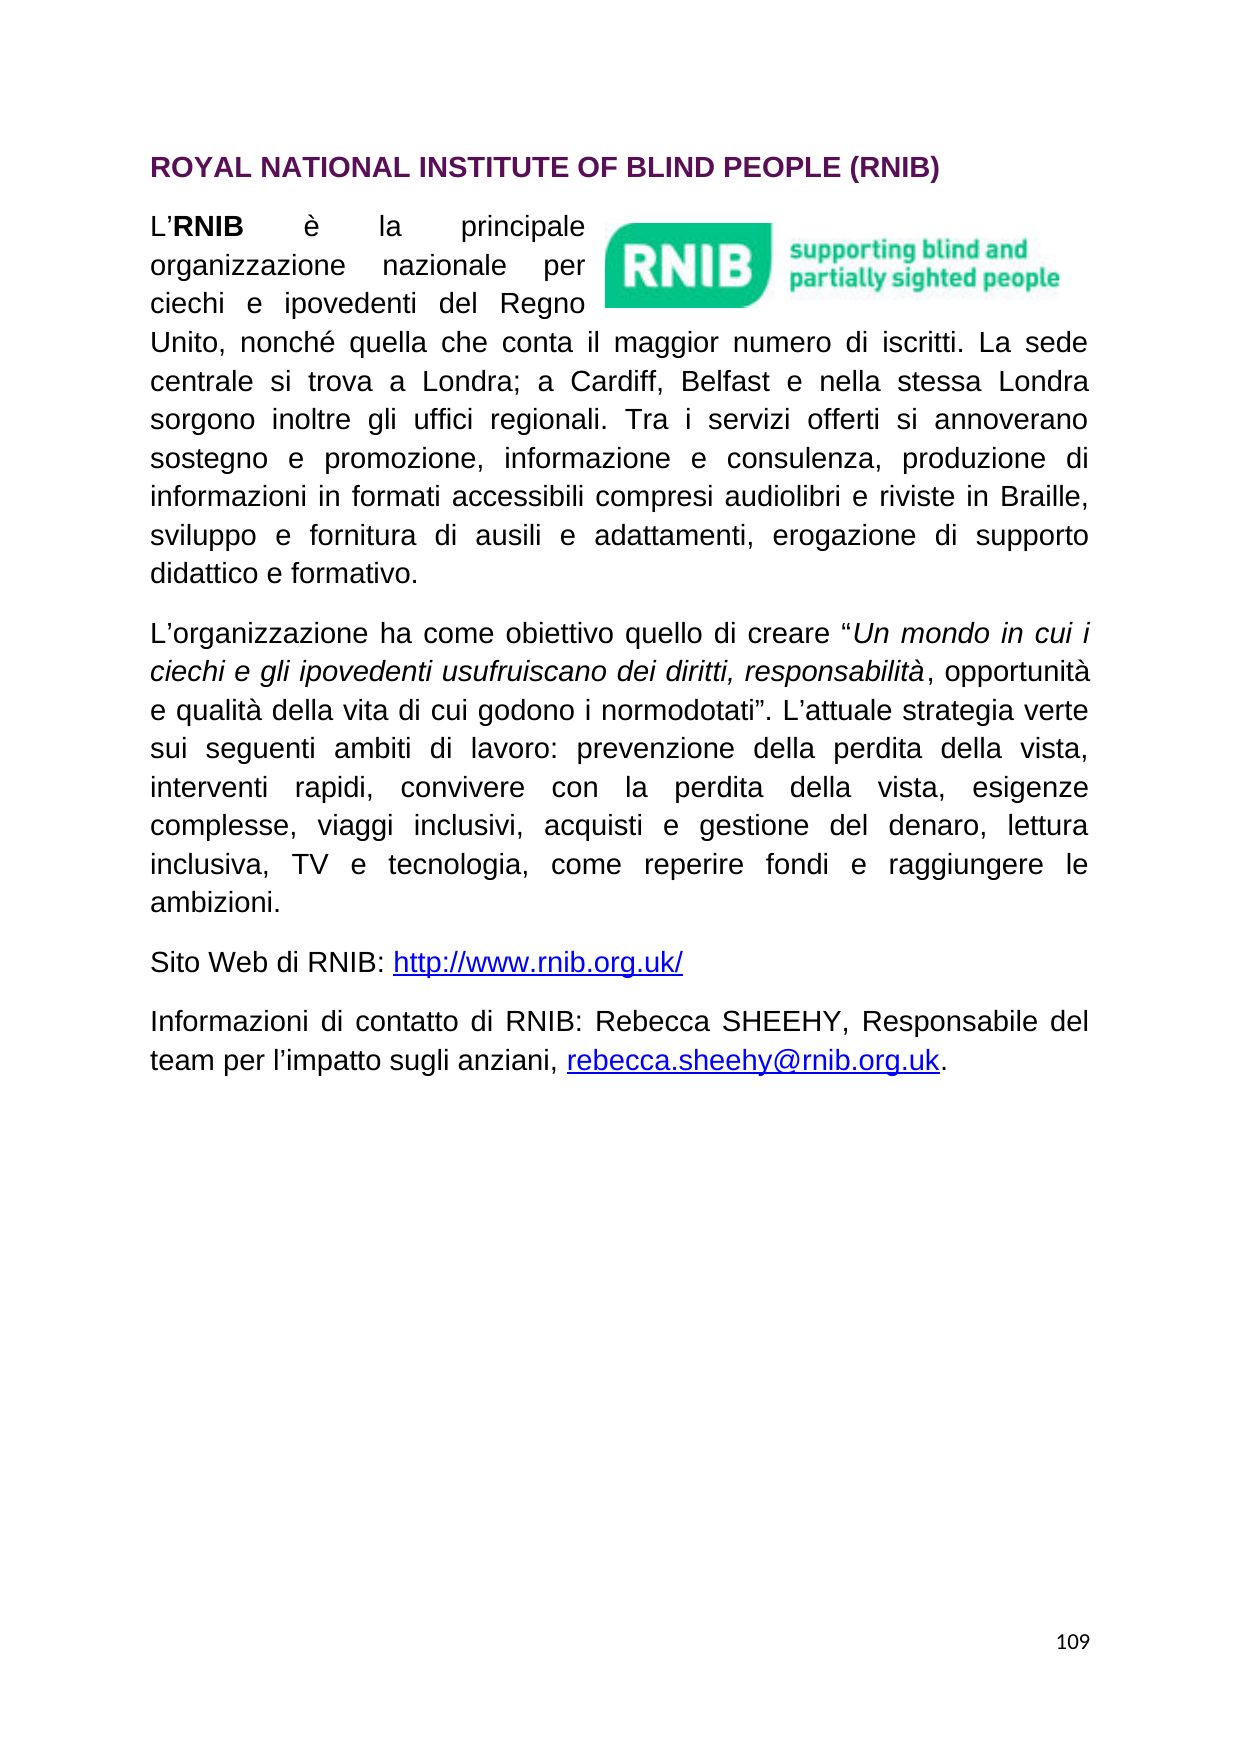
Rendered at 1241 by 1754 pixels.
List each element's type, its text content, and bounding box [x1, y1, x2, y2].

text Sito Web di RNIB: http://www.rnib.org.uk/ [150, 945, 1090, 978]
text L’organizzazione ha come obiettivo quello di creare “Un mondo in cui i ciechi e gli ipovedenti usufruiscano dei diritti, responsabilità, opportunità e qualità della vita di cui godono i normodotati”. L’attuale strategia verte sui seguenti ambiti di lavoro: prevenzione della perdita della vista, interventi rapidi, convivere con la perdita della vista, esigenze complesse, viaggi inclusivi, acquisti e gestione del denaro, lettura inclusiva, TV e tecnologia, come reperire fondi e raggiungere le ambizioni. [150, 616, 1090, 919]
text ROYAL NATIONAL INSTITUTE OF BLIND PEOPLE (RNIB) [150, 150, 1090, 183]
text Informazioni di contatto di RNIB: Rebecca SHEEHY, Responsabile del team per l’impatto sugli anziani, rebecca.sheehy@rnib.org.uk. [150, 1004, 1090, 1076]
picture [604, 223, 1060, 308]
text L’RNIB è la principale organizzazione nazionale per ciechi e ipovedenti del Regno Unito, nonché quella che conta il maggior numero di iscritti. La sede centrale si trova a Londra; a Cardiff, Belfast e nella stessa Londra sorgono inoltre gli uffici regionali. Tra i servizi offerti si annoverano sostegno e promozione, informazione e consulenza, produzione di informazioni in formati accessibili compresi audiolibri e riviste in Braille, sviluppo e fornitura di ausili e adattamenti, erogazione di supporto didattico e formativo. [150, 209, 1090, 590]
